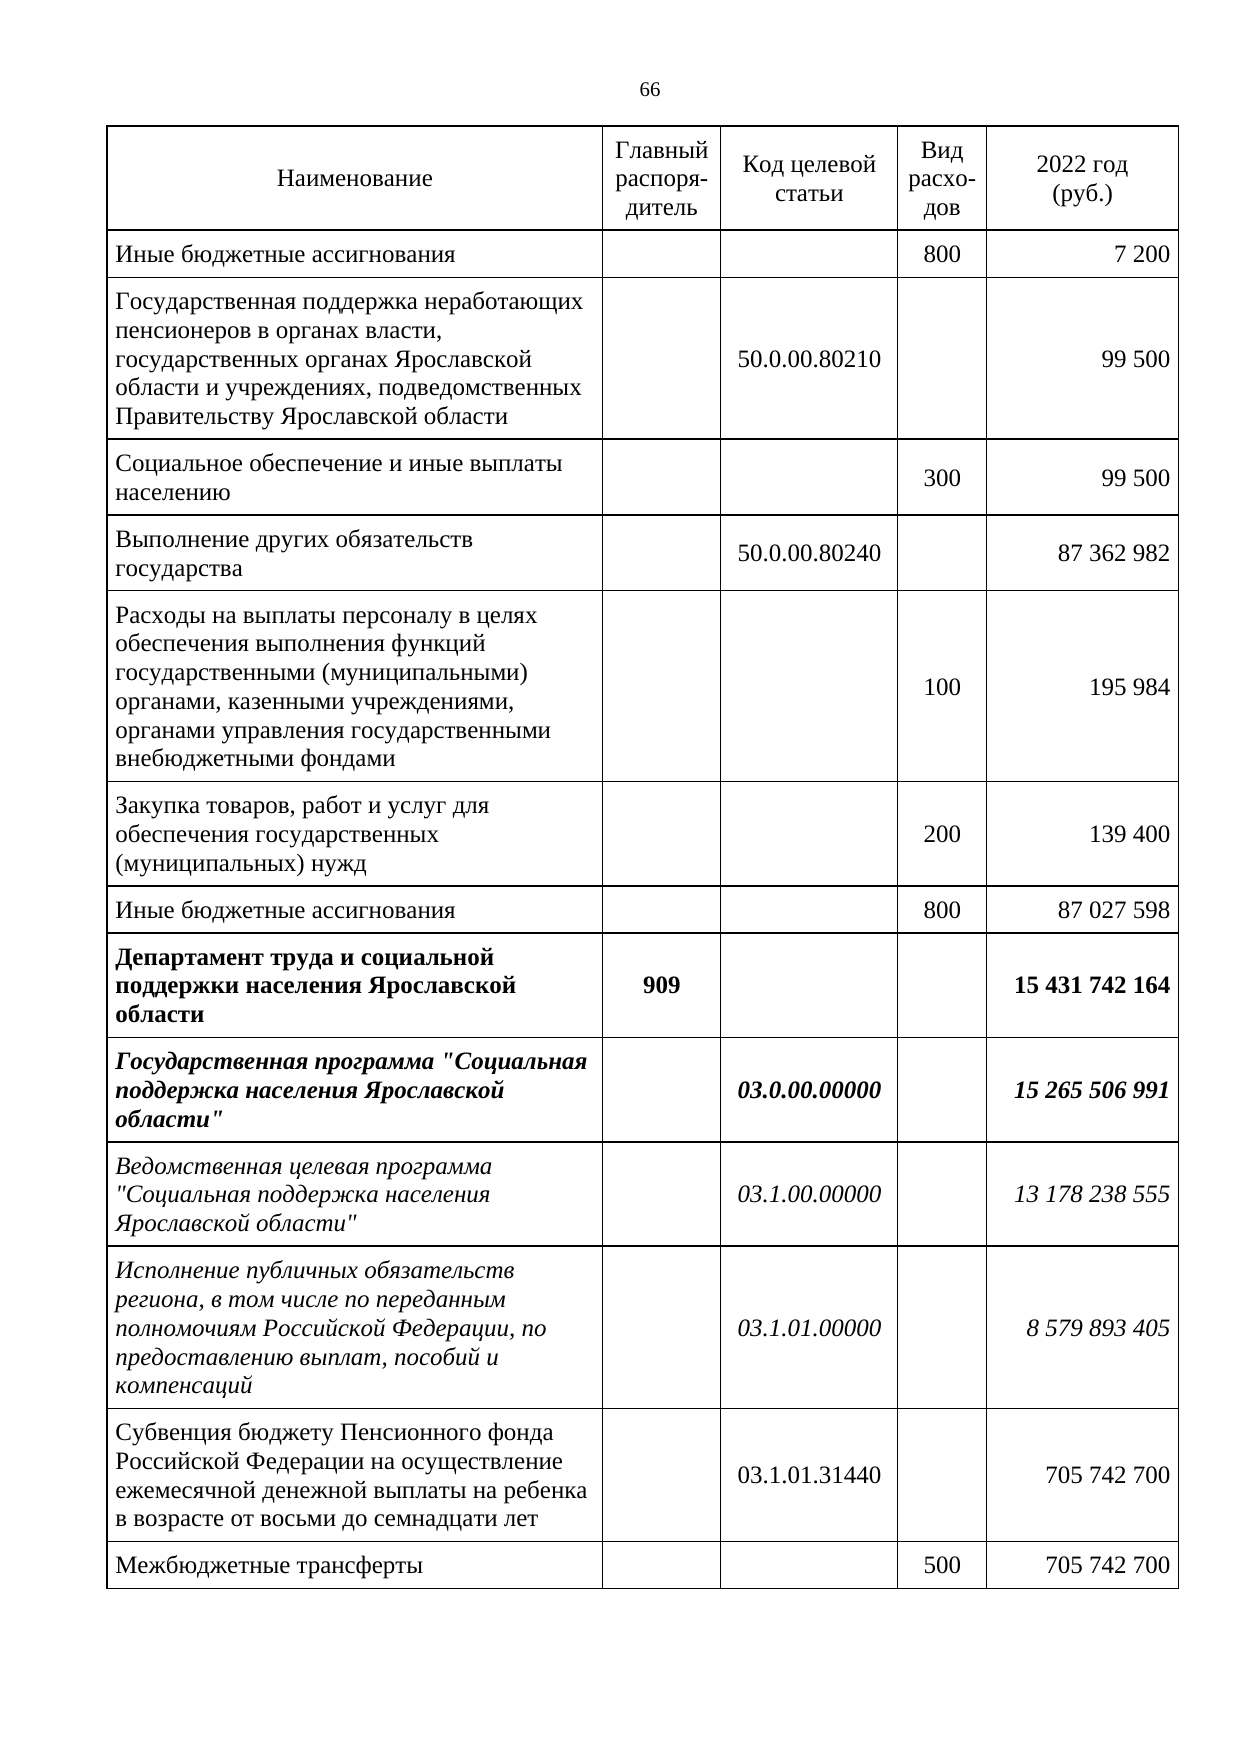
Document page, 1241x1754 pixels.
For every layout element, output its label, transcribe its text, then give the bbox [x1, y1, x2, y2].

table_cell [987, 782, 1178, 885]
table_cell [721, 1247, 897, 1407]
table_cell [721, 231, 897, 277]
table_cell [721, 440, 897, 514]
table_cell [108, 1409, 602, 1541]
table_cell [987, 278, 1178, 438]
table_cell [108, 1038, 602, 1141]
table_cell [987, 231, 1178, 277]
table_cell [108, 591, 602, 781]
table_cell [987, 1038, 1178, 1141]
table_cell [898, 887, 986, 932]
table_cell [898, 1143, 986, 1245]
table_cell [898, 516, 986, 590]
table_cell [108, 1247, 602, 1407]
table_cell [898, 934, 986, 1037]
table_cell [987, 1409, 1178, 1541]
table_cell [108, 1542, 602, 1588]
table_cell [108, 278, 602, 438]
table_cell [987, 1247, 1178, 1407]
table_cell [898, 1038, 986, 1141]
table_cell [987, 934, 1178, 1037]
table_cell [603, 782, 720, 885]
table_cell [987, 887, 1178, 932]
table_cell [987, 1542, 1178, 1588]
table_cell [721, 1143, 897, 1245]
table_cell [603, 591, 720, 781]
table_header 2022 год (руб.) [987, 127, 1178, 229]
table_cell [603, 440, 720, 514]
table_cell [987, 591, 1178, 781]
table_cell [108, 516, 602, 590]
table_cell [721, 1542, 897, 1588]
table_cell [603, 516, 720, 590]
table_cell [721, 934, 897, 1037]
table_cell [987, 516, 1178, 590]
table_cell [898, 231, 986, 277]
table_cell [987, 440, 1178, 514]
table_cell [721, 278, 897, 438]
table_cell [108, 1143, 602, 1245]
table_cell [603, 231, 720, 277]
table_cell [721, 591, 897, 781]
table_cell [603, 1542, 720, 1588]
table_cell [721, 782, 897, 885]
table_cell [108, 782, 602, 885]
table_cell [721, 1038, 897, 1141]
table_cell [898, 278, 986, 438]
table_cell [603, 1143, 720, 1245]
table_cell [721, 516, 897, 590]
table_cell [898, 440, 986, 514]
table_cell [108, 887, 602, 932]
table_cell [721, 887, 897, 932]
table_header Вид расхо-дов [898, 127, 986, 229]
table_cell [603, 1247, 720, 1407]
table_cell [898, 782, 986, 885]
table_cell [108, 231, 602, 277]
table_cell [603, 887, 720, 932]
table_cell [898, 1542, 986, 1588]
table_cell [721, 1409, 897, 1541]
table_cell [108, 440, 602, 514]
table_header Наименование [108, 127, 602, 229]
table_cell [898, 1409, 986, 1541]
table_header Код целевой статьи [721, 127, 897, 229]
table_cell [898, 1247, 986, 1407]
table_header Главный распоря-дитель [603, 127, 720, 229]
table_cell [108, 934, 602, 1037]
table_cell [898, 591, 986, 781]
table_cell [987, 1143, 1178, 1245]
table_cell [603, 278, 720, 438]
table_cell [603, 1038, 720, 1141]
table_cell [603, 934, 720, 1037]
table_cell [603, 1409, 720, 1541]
